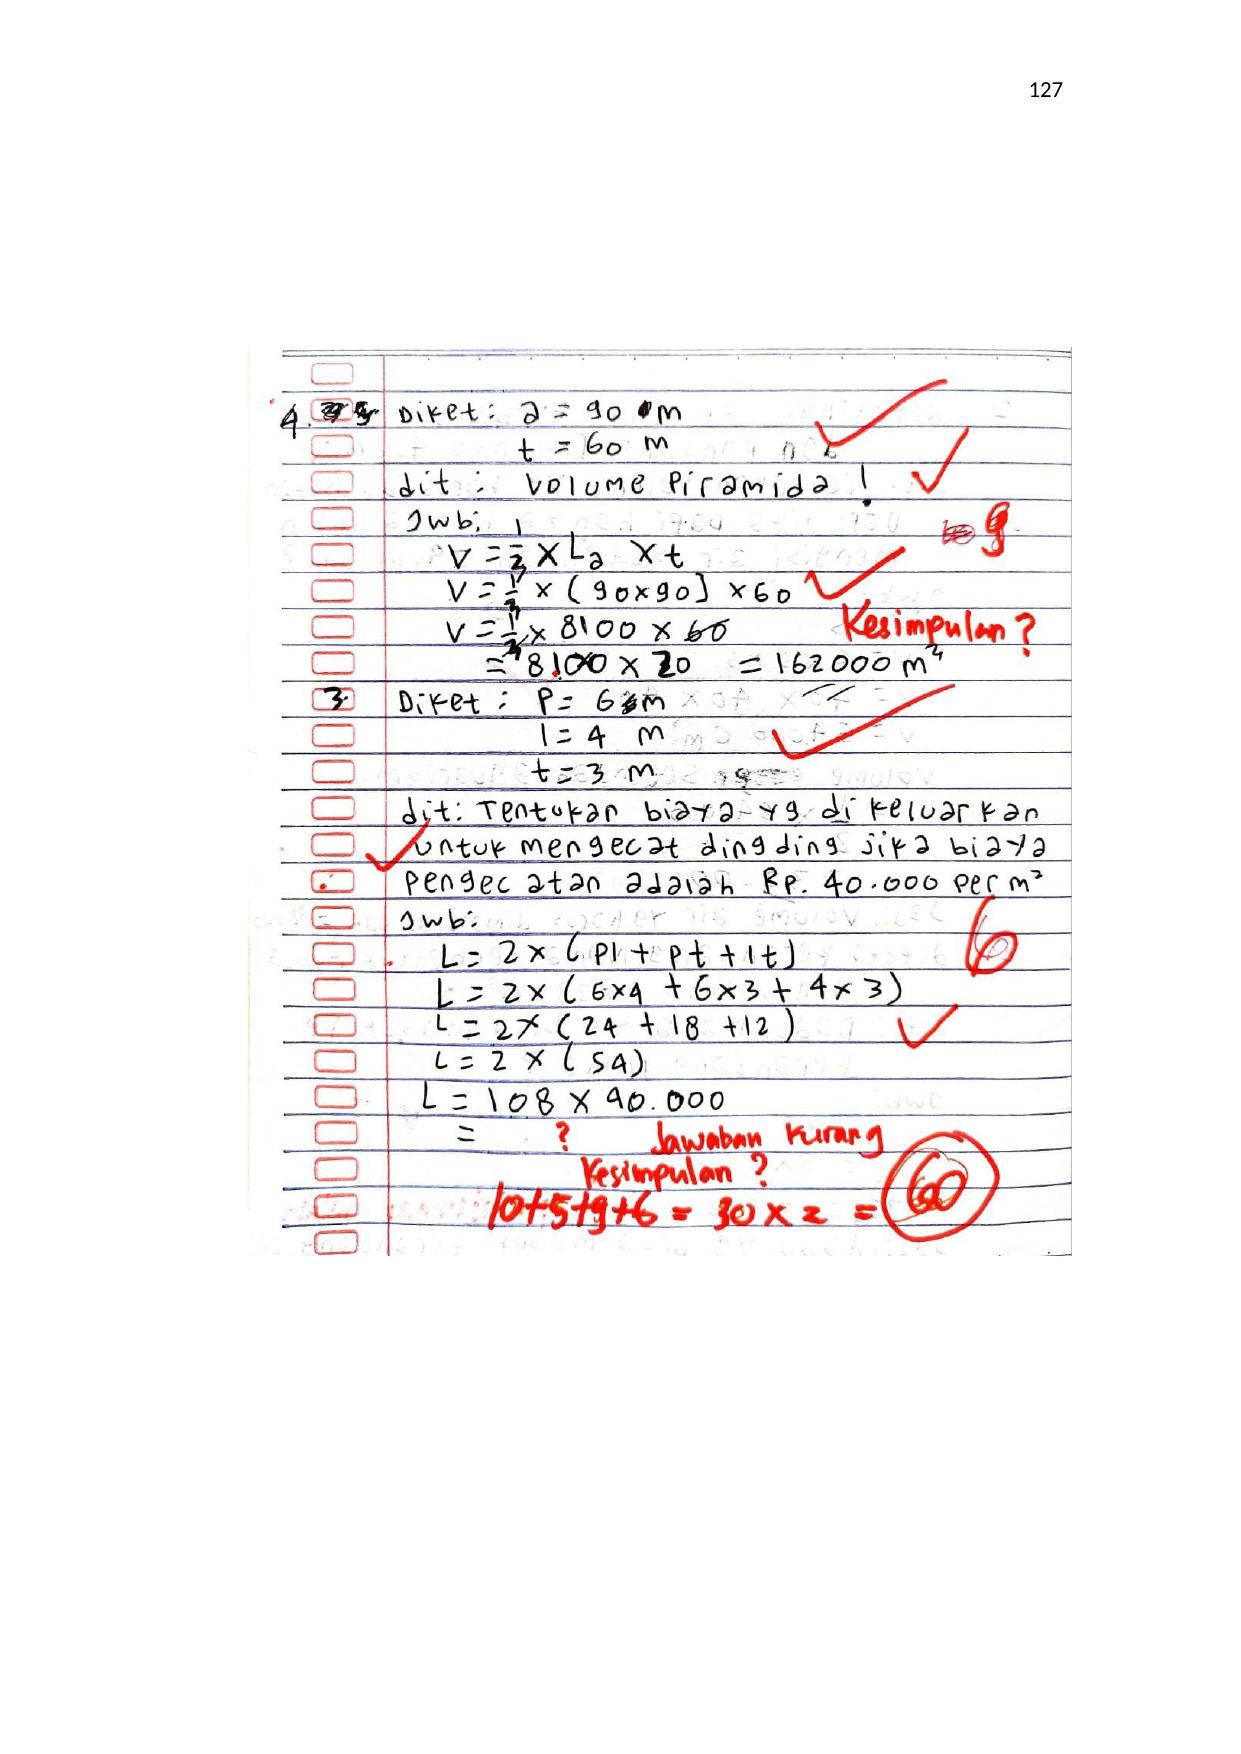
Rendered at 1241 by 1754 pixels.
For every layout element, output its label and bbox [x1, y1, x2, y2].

picture [247, 347, 1072, 1256]
table_cell [225, 236, 1074, 1256]
